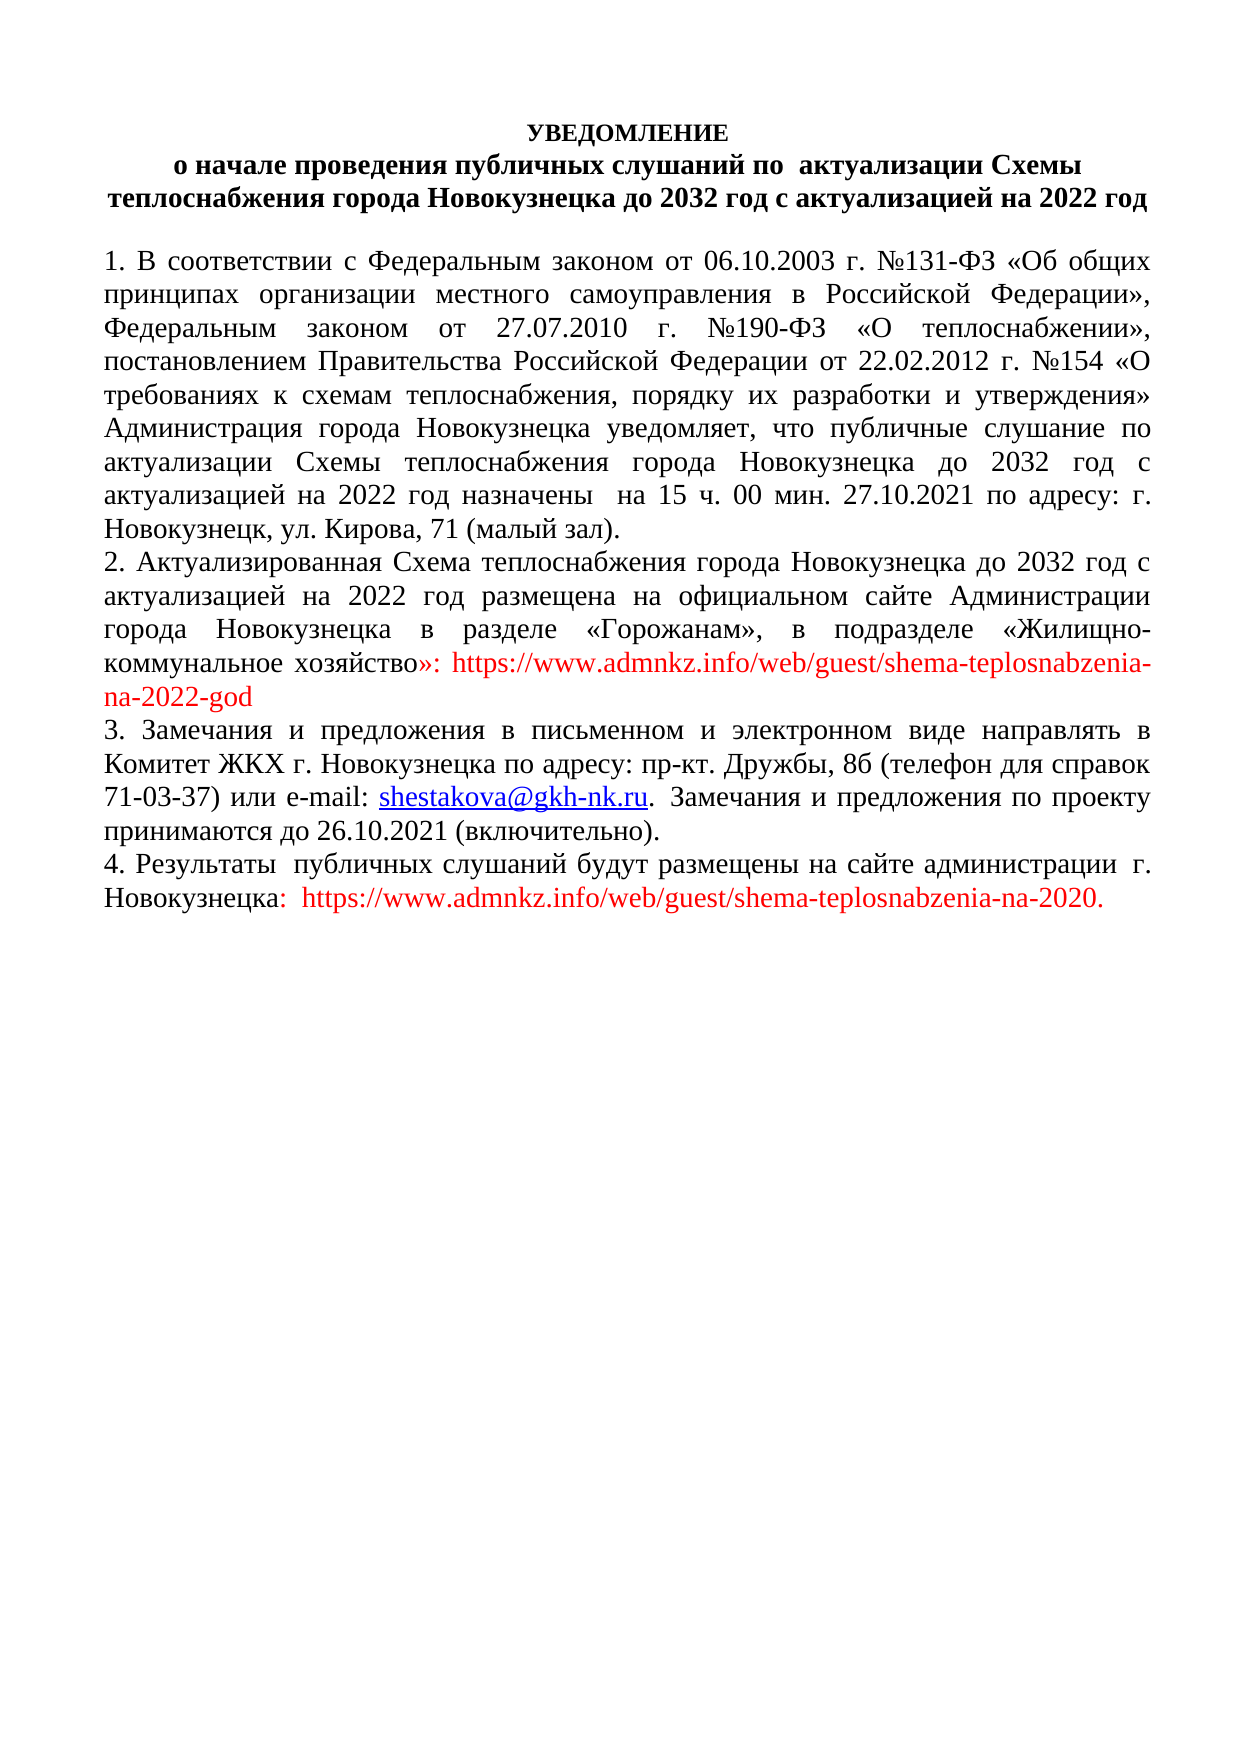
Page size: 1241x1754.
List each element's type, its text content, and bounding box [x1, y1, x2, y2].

text 2. Актуализированная Схема теплоснабжения города Новокузнецка до 2032 год с актуализацией на 2022 год размещена на официальном сайте Администрации города Новокузнецка в разделе «Горожанам», в подразделе «Жилищно-коммунальное хозяйство»: https://www.admnkz.info/web/guest/shema-teplosnabzenia-na-2022-god [103, 544, 1152, 712]
text о начале проведения публичных слушаний по актуализации Схемы теплоснабжения города Новокузнецка до 2032 год с актуализацией на 2022 год [103, 147, 1152, 214]
text 3. Замечания и предложения в письменном и электронном виде направлять в Комитет ЖКХ г. Новокузнецка по адресу: пр-кт. Дружбы, 8б (телефон для справок 71-03-37) или e-mail: shestakova@gkh-nk.ru. Замечания и предложения по проекту принимаются до 26.10.2021 (включительно). [103, 712, 1152, 846]
text УВЕДОМЛЕНИЕ [103, 118, 1152, 147]
text 1. В соответствии с Федеральным законом от 06.10.2003 г. №131-ФЗ «Об общих принципах организации местного самоуправления в Российской Федерации», Федеральным законом от 27.07.2010 г. №190-ФЗ «О теплоснабжении», постановлением Правительства Российской Федерации от 22.02.2012 г. №154 «О требованиях к схемам теплоснабжения, порядку их разработки и утверждения» Администрация города Новокузнецка уведомляет, что публичные слушание по актуализации Схемы теплоснабжения города Новокузнецка до 2032 год с актуализацией на 2022 год назначены на 15 ч. 00 мин. 27.10.2021 по адресу: г. Новокузнецк, ул. Кирова, 71 (малый зал). [103, 243, 1152, 544]
text 4. Результаты публичных слушаний будут размещены на сайте администрации г. Новокузнецка: https://www.admnkz.info/web/guest/shema-teplosnabzenia-na-2020. [103, 846, 1152, 913]
